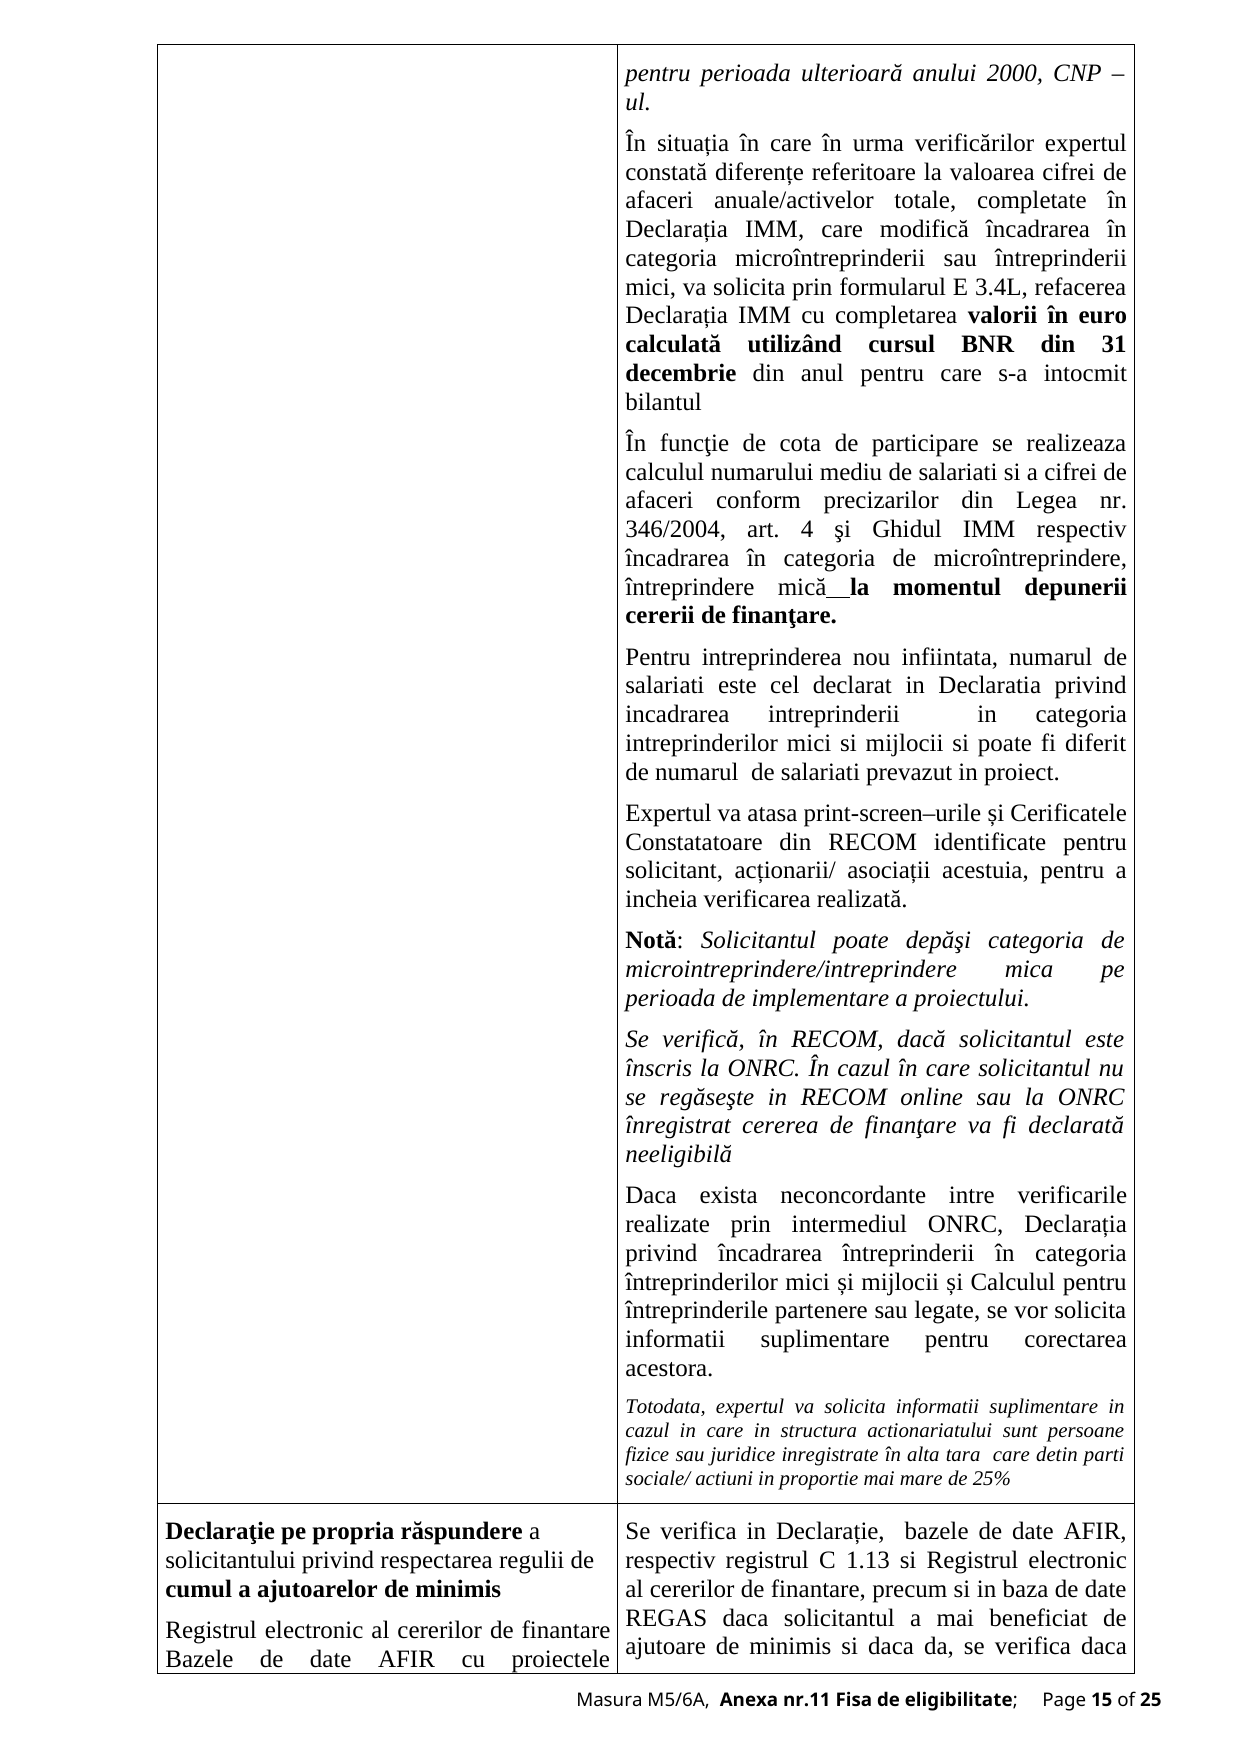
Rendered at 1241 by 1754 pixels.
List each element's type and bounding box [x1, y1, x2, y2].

table_cell [158, 1504, 617, 1673]
table_cell [618, 1504, 1134, 1673]
table_cell [158, 45, 617, 1503]
table_cell [618, 45, 1134, 1503]
